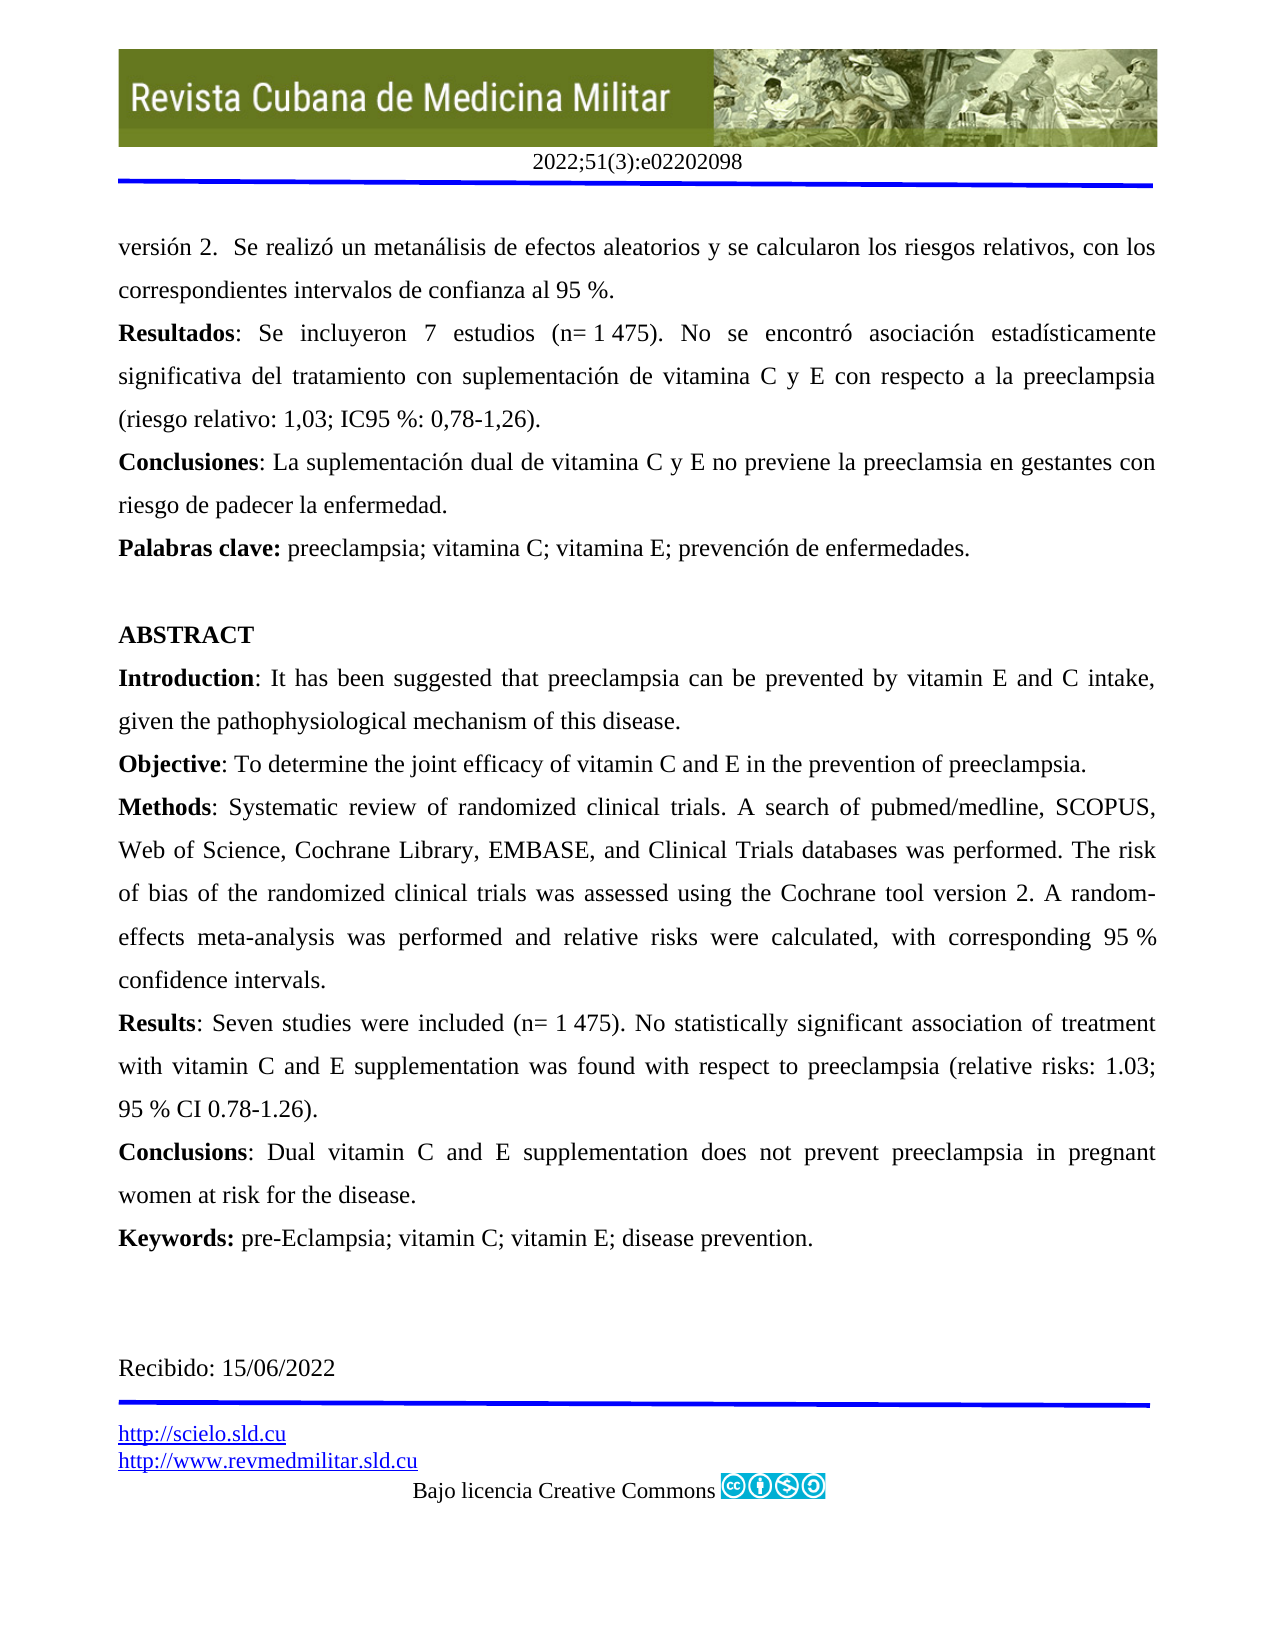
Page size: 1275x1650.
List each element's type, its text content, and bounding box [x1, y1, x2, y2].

text Palabras clave: preeclampsia; vitamina C; vitamina E; prevención de enfermedades. [118, 533, 1157, 562]
text Keywords: pre-Eclampsia; vitamin C; vitamin E; disease prevention. [118, 1223, 1157, 1252]
text Results: Seven studies were included (n= 1 475). No statistically significant association of treatment with vitamin C and E supplementation was found with respect to preeclampsia (relative risks: 1.03; 95 % CI 0.78-1.26). [118, 1008, 1157, 1123]
text Resultados: Se incluyeron 7 estudios (n= 1 475). No se encontró asociación estadísticamente significativa del tratamiento con suplementación de vitamina C y E con respecto a la preeclampsia (riesgo relativo: 1,03; IC95 %: 0,78-1,26). [118, 318, 1157, 433]
text ABSTRACT [118, 620, 1157, 648]
picture [118, 49, 1158, 147]
text Conclusiones: La suplementación dual de vitamina C y E no previene la preeclamsia en gestantes con riesgo de padecer la enfermedad. [118, 447, 1157, 519]
text Introduction: It has been suggested that preeclampsia can be prevented by vitamin E and C intake, given the pathophysiological mechanism of this disease. [118, 663, 1157, 735]
text Objective: To determine the joint efficacy of vitamin C and E in the prevention of preeclampsia. [118, 749, 1157, 778]
text Conclusions: Dual vitamin C and E supplementation does not prevent preeclampsia in pregnant women at risk for the disease. [118, 1137, 1157, 1209]
text Recibido: 15/06/2022 [118, 1353, 1157, 1382]
text Methods: Systematic review of randomized clinical trials. A search of pubmed/medline, SCOPUS, Web of Science, Cochrane Library, EMBASE, and Clinical Trials databases was performed. The risk of bias of the randomized clinical trials was assessed using the Cochrane tool version 2. A random-effects meta-analysis was performed and relative risks were calculated, with corresponding 95 % confidence intervals. [118, 792, 1157, 993]
picture [720, 1473, 826, 1499]
